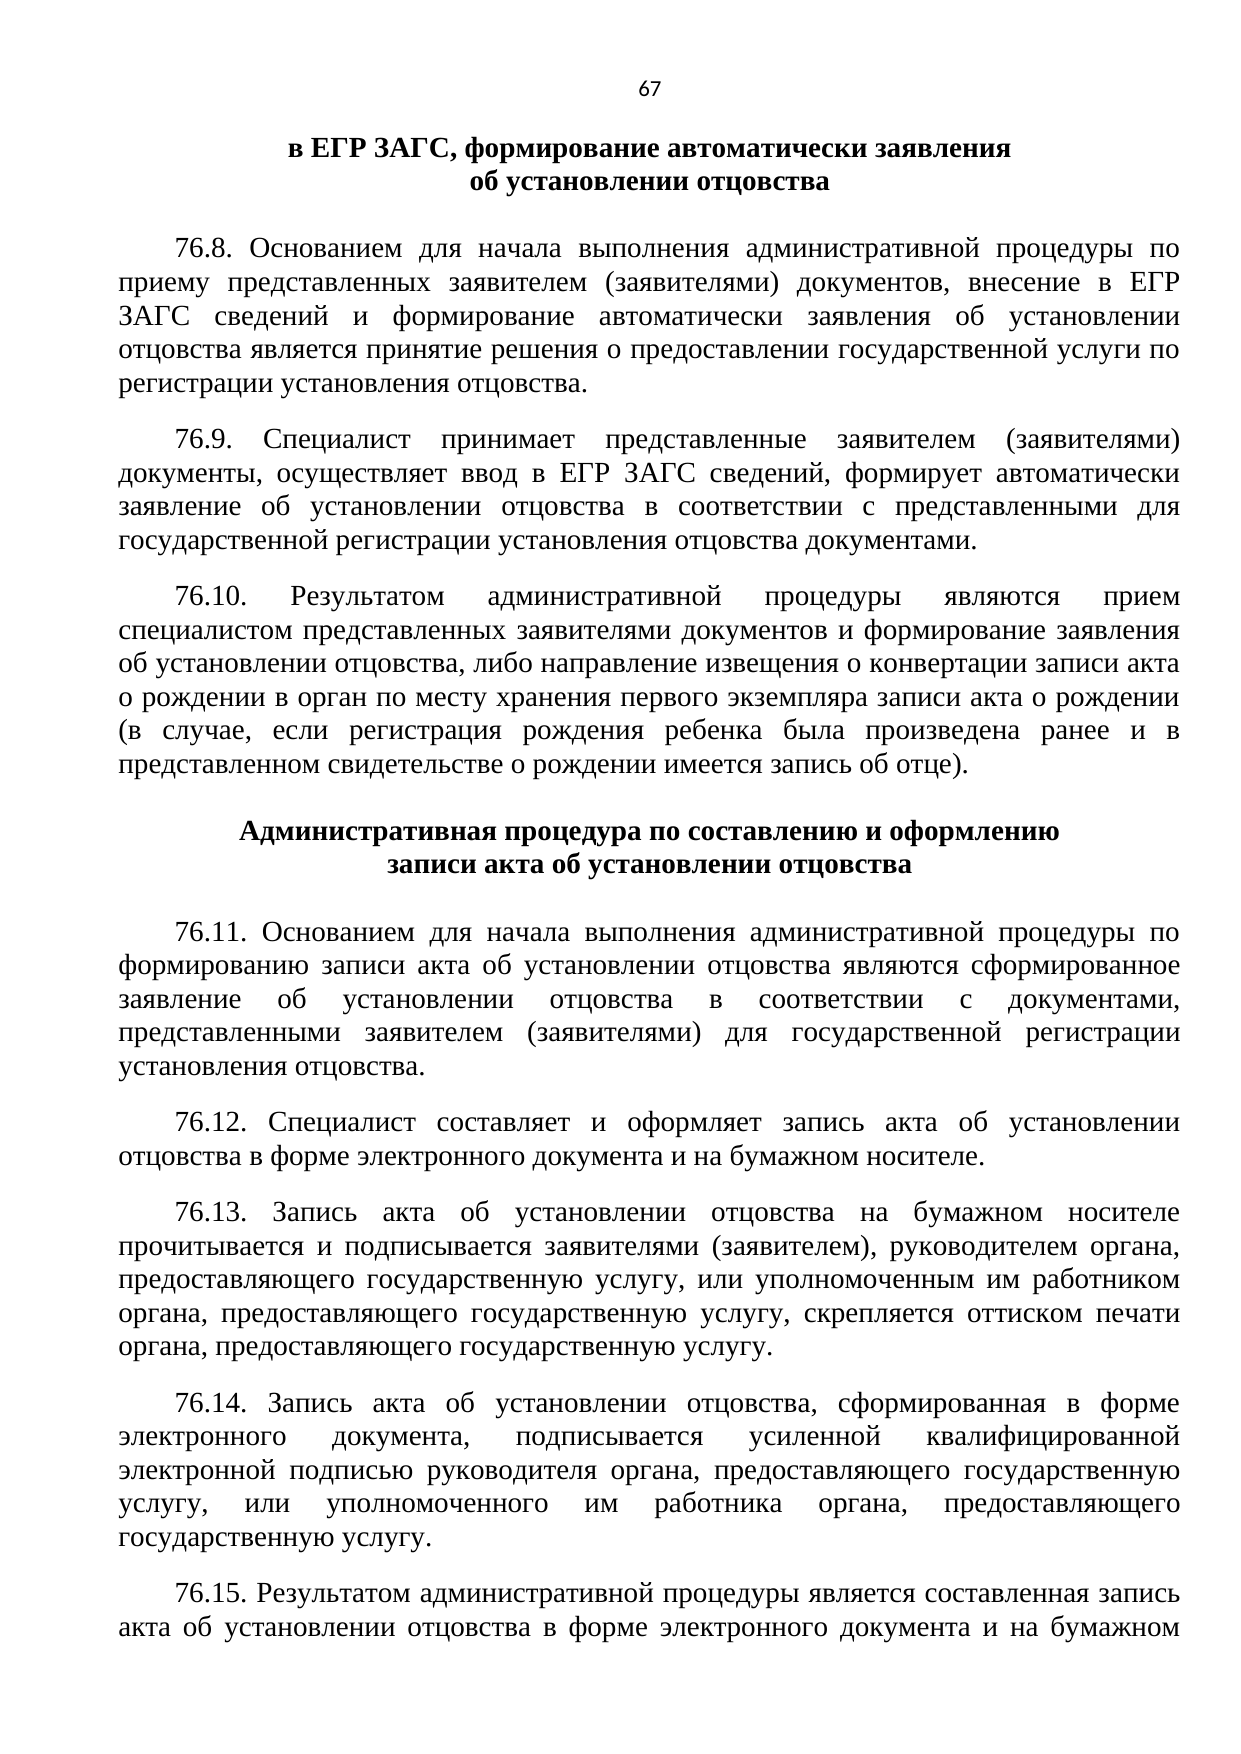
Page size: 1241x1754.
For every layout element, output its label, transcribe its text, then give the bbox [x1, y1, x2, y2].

text 76.8. Основанием для начала выполнения административной процедуры по приему представленных заявителем (заявителями) документов, внесение в ЕГР ЗАГС сведений и формирование автоматически заявления об установлении отцовства является принятие решения о предоставлении государственной услуги по регистрации установления отцовства. [118, 231, 1181, 398]
title в ЕГР ЗАГС, формирование автоматически заявления [118, 130, 1181, 163]
text 76.13. Запись акта об установлении отцовства на бумажном носителе прочитывается и подписывается заявителями (заявителем), руководителем органа, предоставляющего государственную услугу, или уполномоченным им работником органа, предоставляющего государственную услугу, скрепляется оттиском печати органа, предоставляющего государственную услугу. [118, 1194, 1181, 1362]
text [118, 1576, 1181, 1643]
text 76.12. Специалист составляет и оформляет запись акта об установлении отцовства в форме электронного документа и на бумажном носителе. [118, 1104, 1181, 1171]
text 76.9. Специалист принимает представленные заявителем (заявителями) документы, осуществляет ввод в ЕГР ЗАГС сведений, формирует автоматически заявление об установлении отцовства в соответствии с представленными для государственной регистрации установления отцовства документами. [118, 421, 1181, 555]
text 76.10. Результатом административной процедуры являются прием специалистом представленных заявителями документов и формирование заявления об установлении отцовства, либо направление извещения о конвертации записи акта о рождении в орган по месту хранения первого экземпляра записи акта о рождении (в случае, если регистрация рождения ребенка была произведена ранее и в представленном свидетельстве о рождении имеется запись об отце). [118, 578, 1181, 779]
title записи акта об установлении отцовства [118, 847, 1181, 880]
text 76.11. Основанием для начала выполнения административной процедуры по формированию записи акта об установлении отцовства являются сформированное заявление об установлении отцовства в соответствии с документами, представленными заявителем (заявителями) для государственной регистрации установления отцовства. [118, 914, 1181, 1081]
title об установлении отцовства [118, 163, 1181, 197]
text 76.14. Запись акта об установлении отцовства, сформированная в форме электронного документа, подписывается усиленной квалифицированной электронной подписью руководителя органа, предоставляющего государственную услугу, или уполномоченного им работника органа, предоставляющего государственную услугу. [118, 1385, 1181, 1553]
title Административная процедура по составлению и оформлению [118, 813, 1181, 847]
